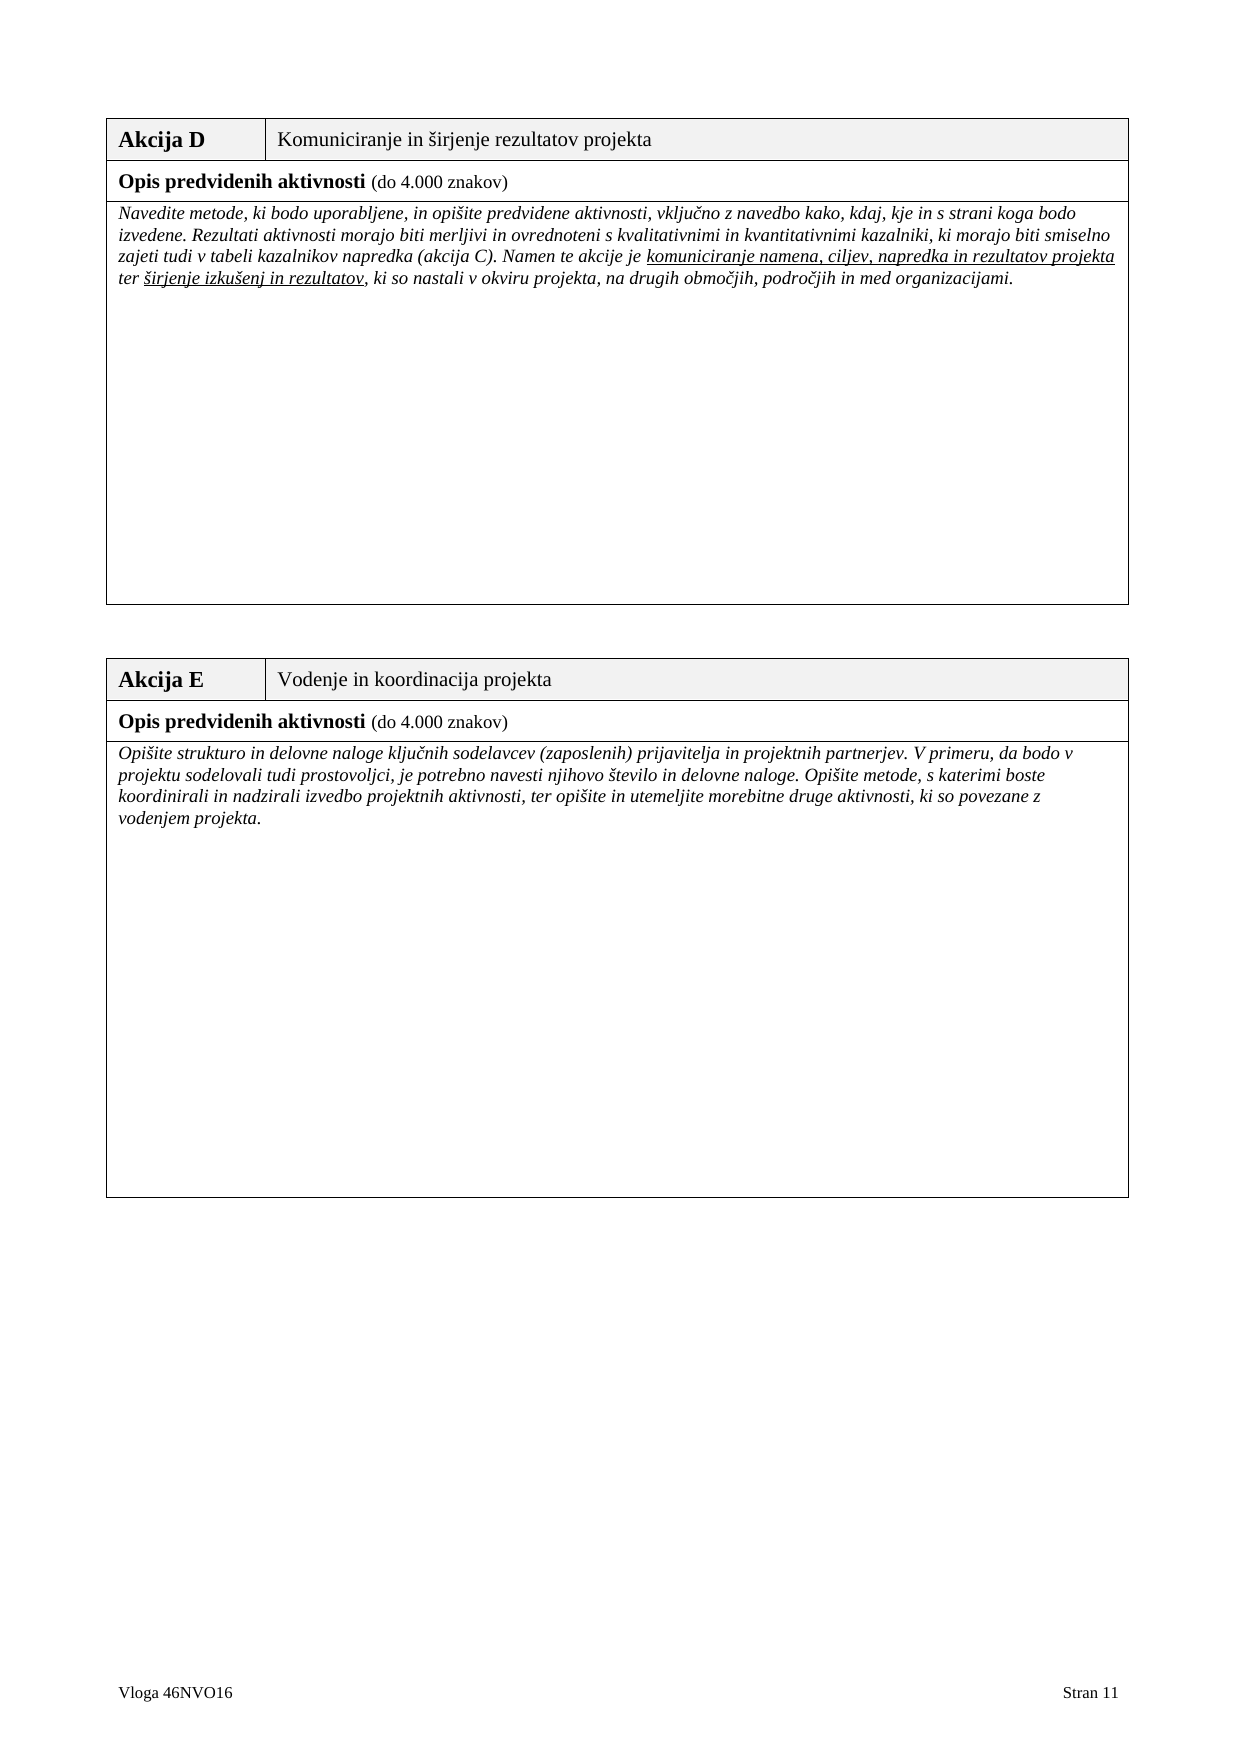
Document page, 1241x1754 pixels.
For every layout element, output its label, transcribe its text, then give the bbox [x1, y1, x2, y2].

table_header Akcija E [107, 659, 265, 699]
table_header Akcija D [107, 119, 265, 159]
table_header Komuniciranje in širjenje rezultatov projekta [266, 119, 1128, 159]
table_cell Opišite strukturo in delovne naloge ključnih sodelavcev (zaposlenih) prijavitelja in projektnih partnerjev. V primeru, da bodo v projektu sodelovali tudi prostovoljci, je potrebno navesti njihovo število in delovne naloge. Opišite metode, s katerimi boste koordinirali in nadzirali izvedbo projektnih aktivnosti, ter opišite in utemeljite morebitne druge aktivnosti, ki so povezane z vodenjem projekta. [107, 742, 1128, 1197]
table_cell Opis predvidenih aktivnosti (do 4.000 znakov) [107, 161, 1128, 201]
table_cell Opis predvidenih aktivnosti (do 4.000 znakov) [107, 701, 1128, 741]
table_header Vodenje in koordinacija projekta [266, 659, 1128, 699]
table_cell Navedite metode, ki bodo uporabljene, in opišite predvidene aktivnosti, vključno z navedbo kako, kdaj, kje in s strani koga bodo izvedene. Rezultati aktivnosti morajo biti merljivi in ovrednoteni s kvalitativnimi in kvantitativnimi kazalniki, ki morajo biti smiselno zajeti tudi v tabeli kazalnikov napredka (akcija C). Namen te akcije je komuniciranje namena, ciljev, napredka in rezultatov projekta ter širjenje izkušenj in rezultatov, ki so nastali v okviru projekta, na drugih območjih, področjih in med organizacijami. [107, 202, 1128, 604]
